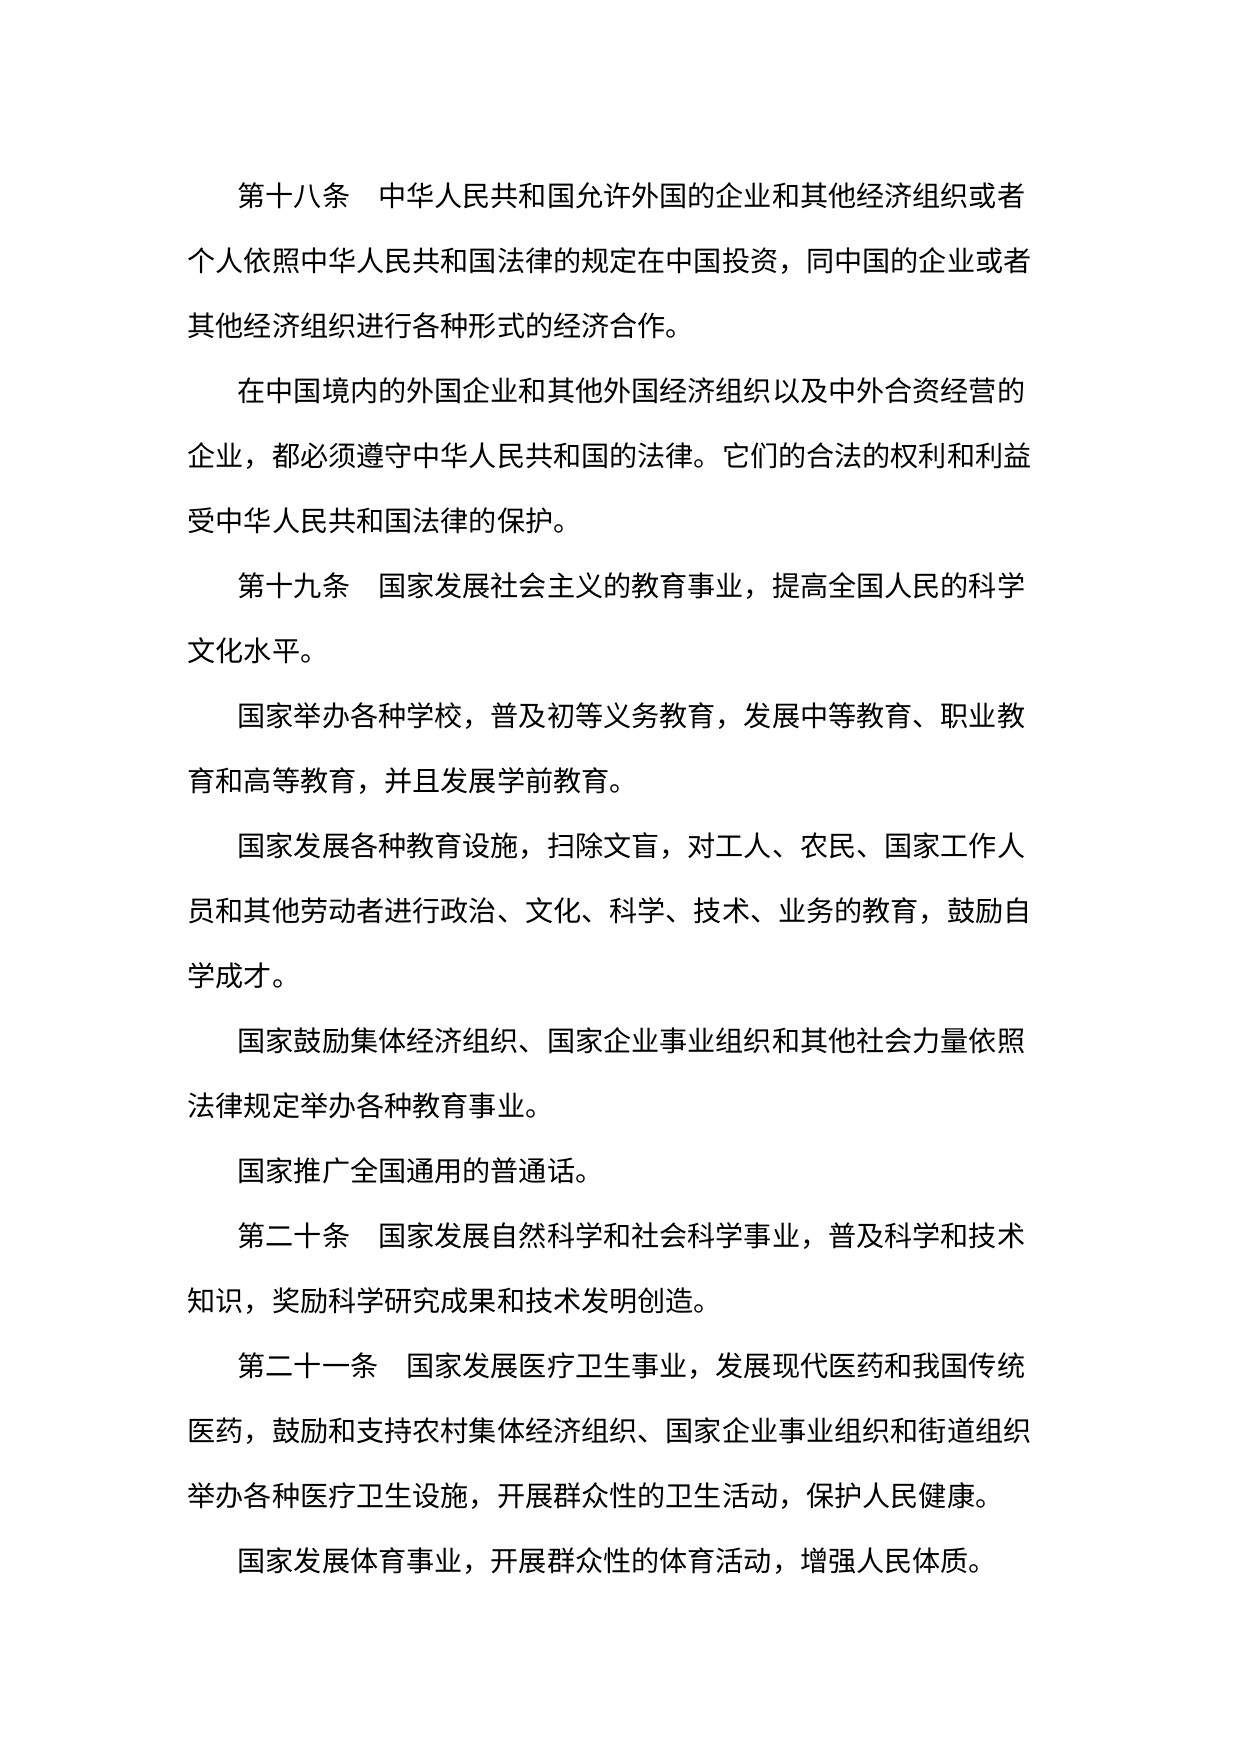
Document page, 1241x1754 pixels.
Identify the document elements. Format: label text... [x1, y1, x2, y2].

text 第二十条 国家发展自然科学和社会科学事业，普及科学和技术知识，奖励科学研究成果和技术发明创造。 [187, 1202, 1053, 1332]
text 第十八条 中华人民共和国允许外国的企业和其他经济组织或者个人依照中华人民共和国法律的规定在中国投资，同中国的企业或者其他经济组织进行各种形式的经济合作。 [187, 162, 1053, 357]
text 国家鼓励集体经济组织、国家企业事业组织和其他社会力量依照法律规定举办各种教育事业。 [187, 1007, 1053, 1137]
text 国家发展各种教育设施，扫除文盲，对工人、农民、国家工作人员和其他劳动者进行政治、文化、科学、技术、业务的教育，鼓励自学成才。 [187, 812, 1053, 1007]
text 在中国境内的外国企业和其他外国经济组织以及中外合资经营的企业，都必须遵守中华人民共和国的法律。它们的合法的权利和利益受中华人民共和国法律的保护。 [187, 357, 1053, 552]
text 国家举办各种学校，普及初等义务教育，发展中等教育、职业教育和高等教育，并且发展学前教育。 [187, 682, 1053, 812]
text 国家推广全国通用的普通话。 [187, 1137, 1053, 1202]
text 第二十一条 国家发展医疗卫生事业，发展现代医药和我国传统医药，鼓励和支持农村集体经济组织、国家企业事业组织和街道组织举办各种医疗卫生设施，开展群众性的卫生活动，保护人民健康。 [187, 1332, 1053, 1527]
text 国家发展体育事业，开展群众性的体育活动，增强人民体质。 [187, 1527, 1053, 1592]
text 第十九条 国家发展社会主义的教育事业，提高全国人民的科学文化水平。 [187, 552, 1053, 682]
